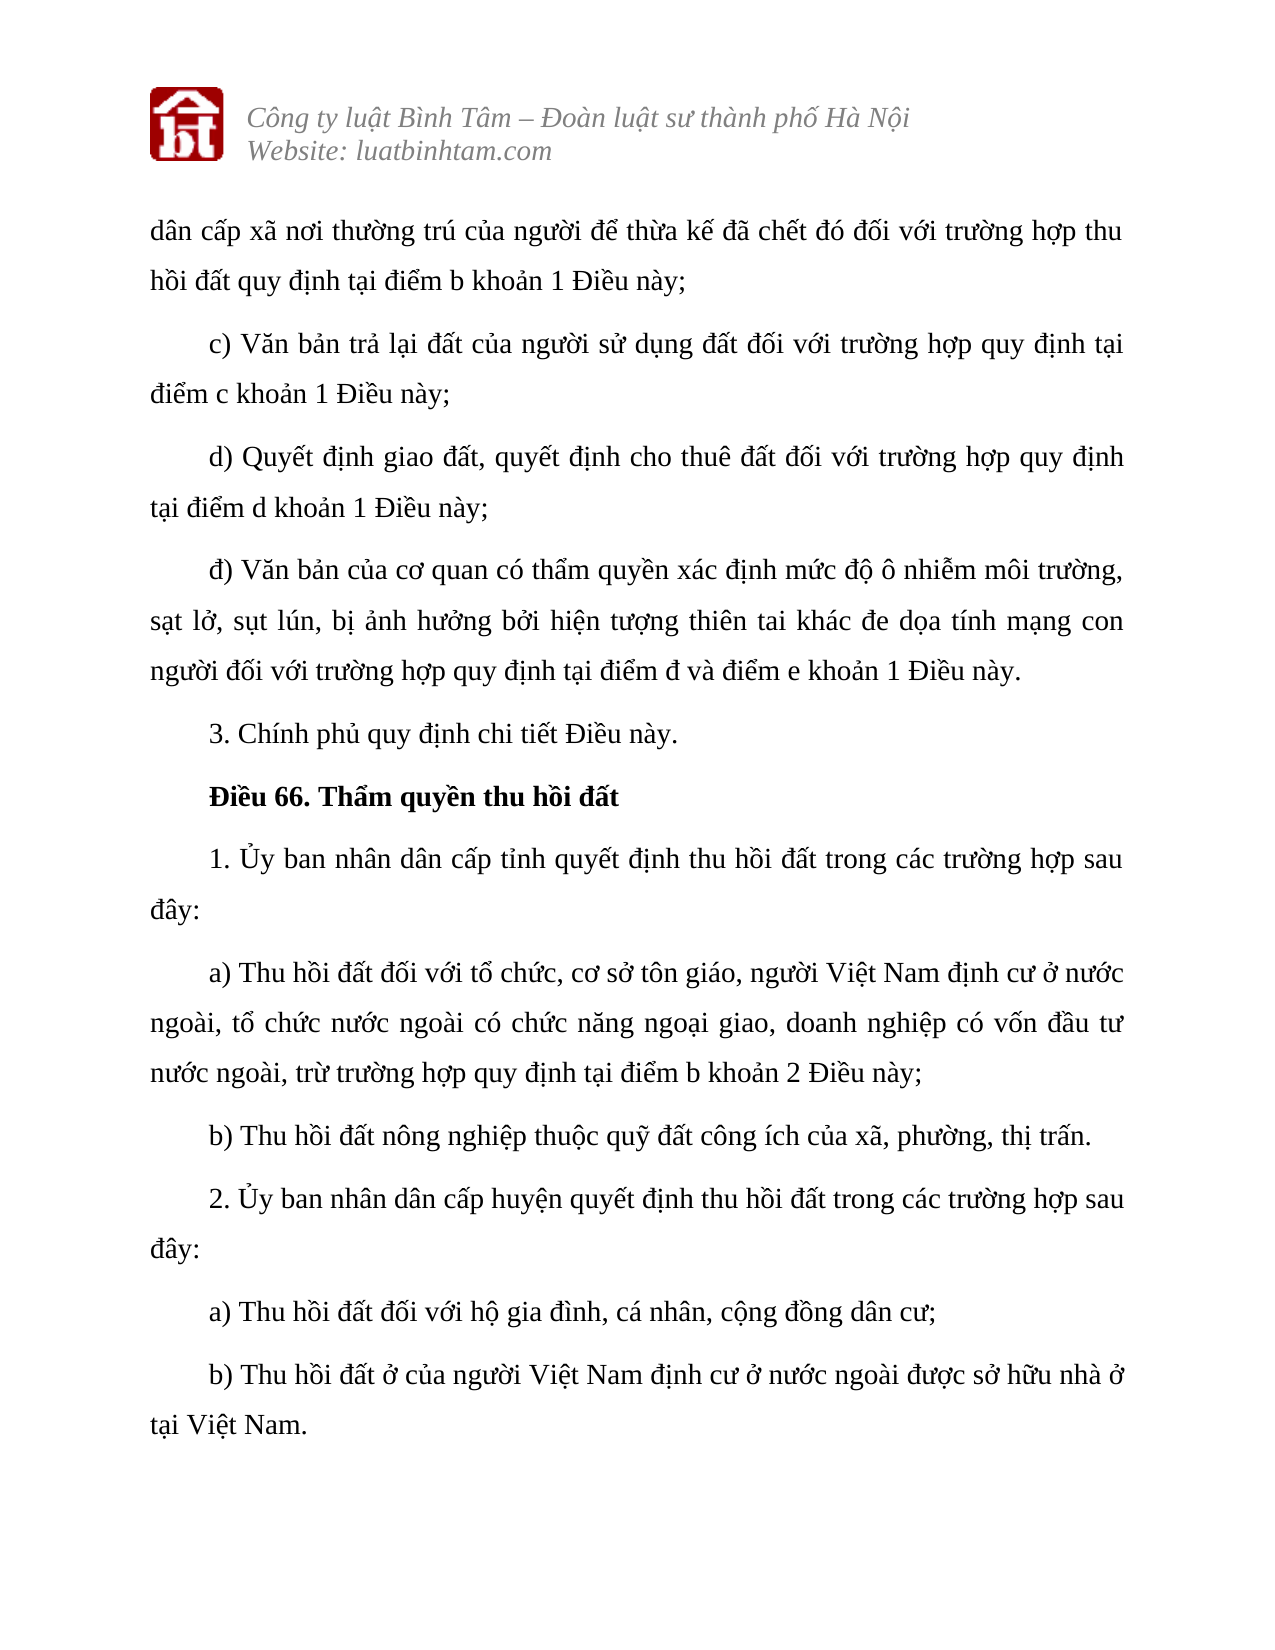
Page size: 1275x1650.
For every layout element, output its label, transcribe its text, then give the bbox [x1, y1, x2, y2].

text 2. Ủy ban nhân dân cấp huyện quyết định thu hồi đất trong các trường hợp sau đây: [150, 1181, 1125, 1265]
text c) Văn bản trả lại đất của người sử dụng đất đối với trường hợp quy định tại điểm c khoản 1 Điều này; [150, 326, 1125, 410]
text b) Thu hồi đất ở của người Việt Nam định cư ở nước ngoài được sở hữu nhà ở tại Việt Nam. [150, 1357, 1125, 1441]
text d) Quyết định giao đất, quyết định cho thuê đất đối với trường hợp quy định tại điểm d khoản 1 Điều này; [150, 439, 1125, 523]
text đ) Văn bản của cơ quan có thẩm quyền xác định mức độ ô nhiễm môi trường, sạt lở, sụt lún, bị ảnh hưởng bởi hiện tượng thiên tai khác đe dọa tính mạng con người đối với trường hợp quy định tại điểm đ và điểm e khoản 1 Điều này. [150, 552, 1125, 687]
text a) Thu hồi đất đối với hộ gia đình, cá nhân, cộng đồng dân cư; [150, 1294, 1125, 1328]
text 3. Chính phủ quy định chi tiết Điều này. [150, 716, 1125, 749]
text a) Thu hồi đất đối với tổ chức, cơ sở tôn giáo, người Việt Nam định cư ở nước ngoài, tổ chức nước ngoài có chức năng ngoại giao, doanh nghiệp có vốn đầu tư nước ngoài, trừ trường hợp quy định tại điểm b khoản 2 Điều này; [150, 955, 1125, 1089]
text 1. Ủy ban nhân dân cấp tỉnh quyết định thu hồi đất trong các trường hợp sau đây: [150, 842, 1125, 925]
picture [150, 87, 224, 161]
text Điều 66. Thẩm quyền thu hồi đất [150, 779, 1125, 812]
text b) Thu hồi đất nông nghiệp thuộc quỹ đất công ích của xã, phường, thị trấn. [150, 1118, 1125, 1152]
